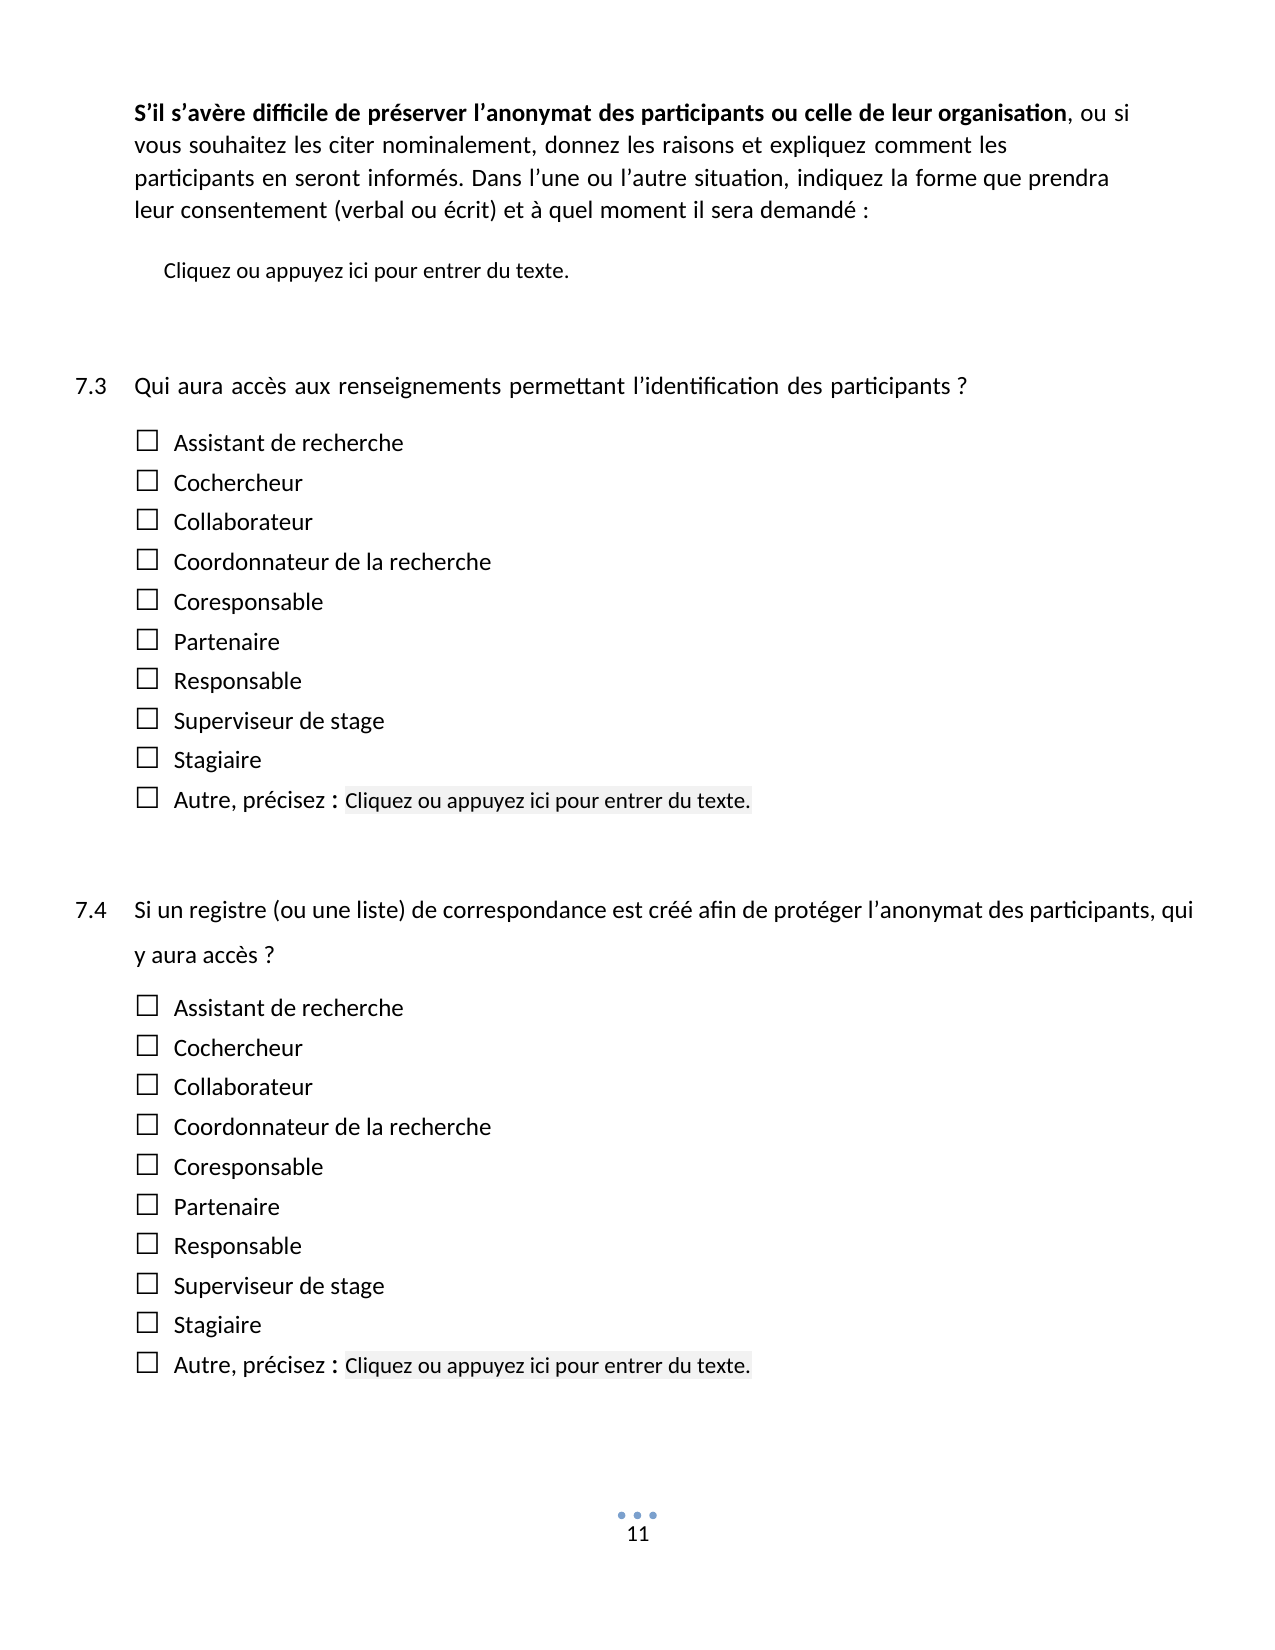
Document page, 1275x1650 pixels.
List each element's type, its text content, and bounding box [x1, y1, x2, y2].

text Assistant de recherche [134, 420, 1200, 460]
text Responsable [134, 658, 1200, 698]
text S’il s’avère difficile de préserver l’anonymat des participants ou celle de leur organisation, ou si vous souhaitez les citer nominalement, donnez les raisons et expliquez comment les participants en seront informés. Dans l’une ou l’autre situation, indiquez la forme que prendra leur consentement (verbal ou écrit) et à quel moment il sera demandé : [134, 97, 1130, 254]
list Qui aura accès aux renseignements permettant l’identification des participants ? [75, 370, 1197, 401]
text Stagiaire [134, 738, 1200, 777]
text Responsable [134, 1223, 1200, 1263]
text Coordonnateur de la recherche [134, 539, 1200, 579]
text Superviseur de stage [134, 698, 1200, 738]
list Si un registre (ou une liste) de correspondance est créé afin de protéger l’anonymat des participants, qui y aura accès ? [75, 894, 1197, 970]
text Cochercheur [134, 1025, 1200, 1065]
text Superviseur de stage [134, 1263, 1200, 1303]
text Autre, précisez : [134, 777, 1200, 817]
text Collaborateur [134, 1065, 1200, 1104]
text Stagiaire [134, 1303, 1200, 1342]
text Coordonnateur de la recherche [134, 1104, 1200, 1144]
text Autre, précisez : [134, 1342, 1200, 1382]
text Coresponsable [134, 579, 1200, 619]
text Partenaire [134, 619, 1200, 658]
text Collaborateur [134, 500, 1200, 539]
text Partenaire [134, 1184, 1200, 1223]
text Cochercheur [134, 460, 1200, 500]
text Assistant de recherche [134, 985, 1200, 1025]
text Coresponsable [134, 1144, 1200, 1184]
